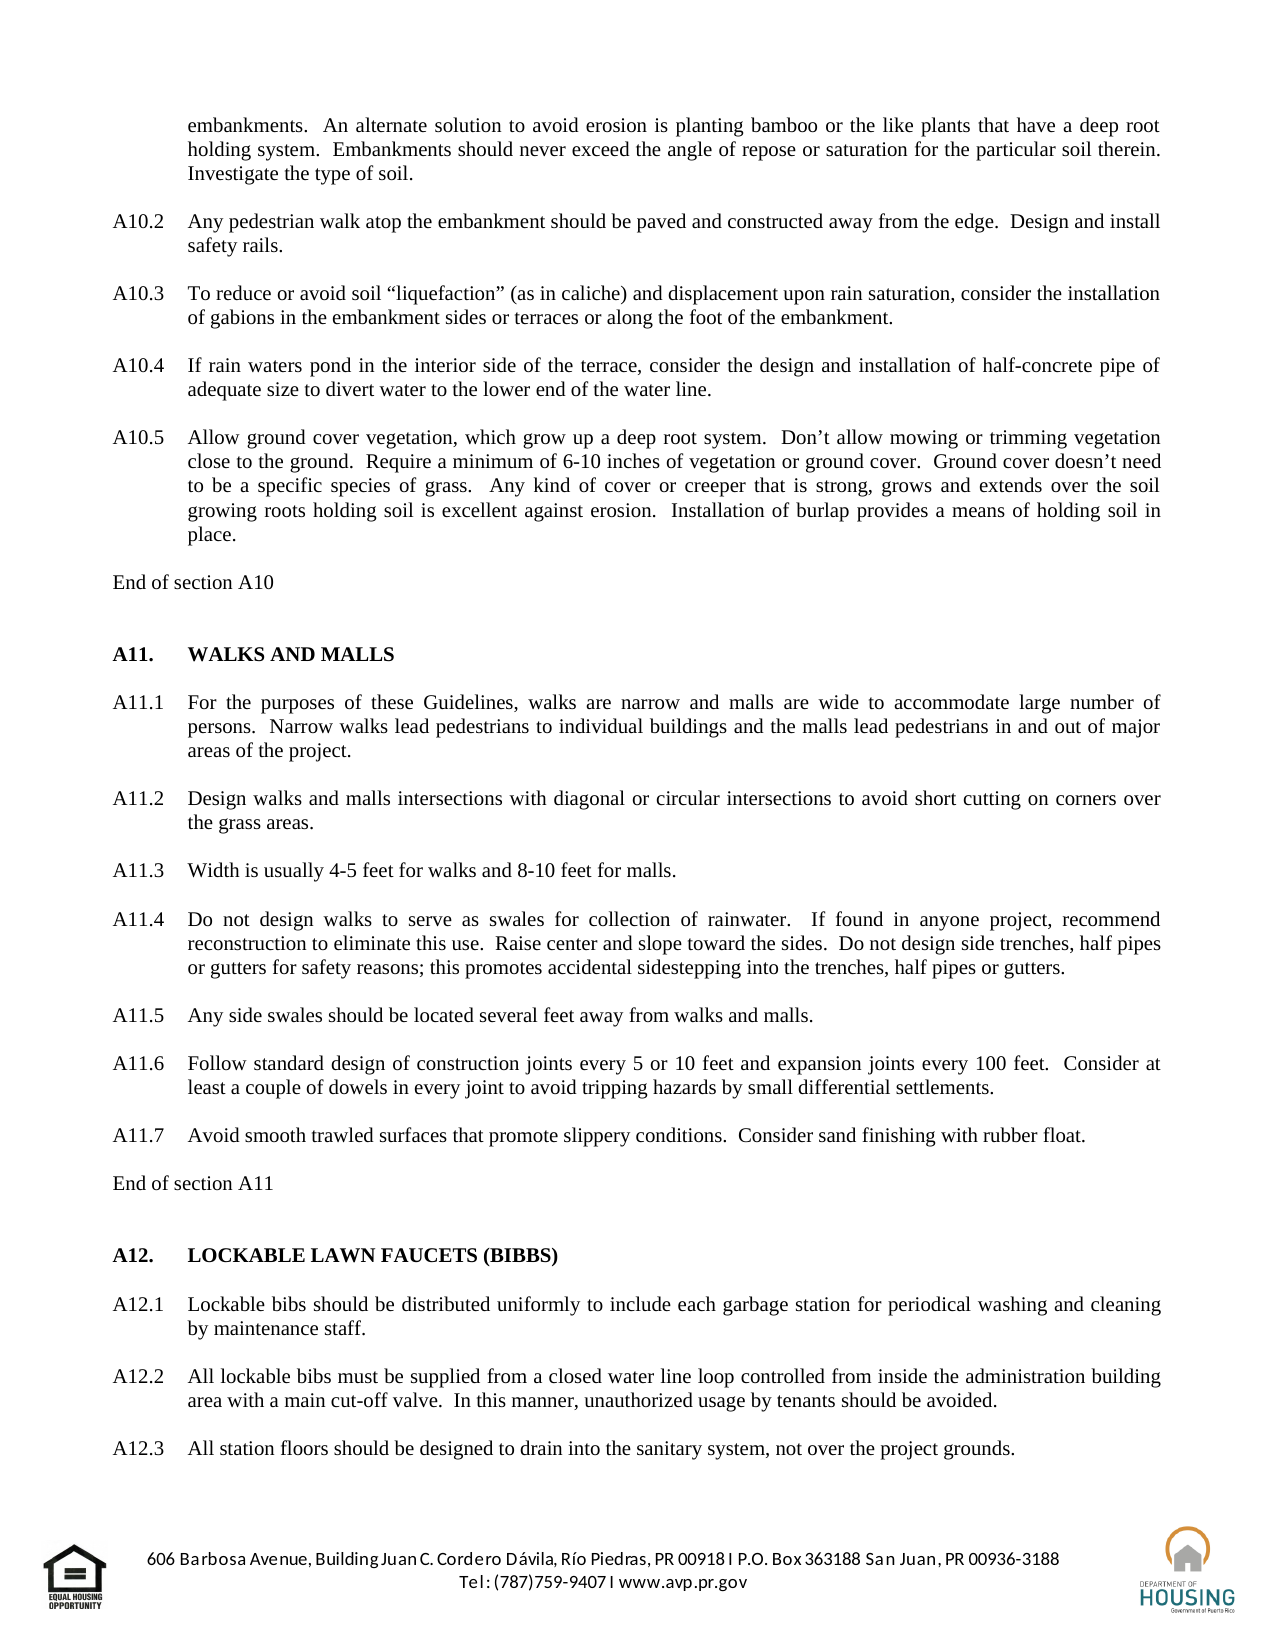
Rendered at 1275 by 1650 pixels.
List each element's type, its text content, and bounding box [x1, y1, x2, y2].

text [112, 112, 1162, 185]
text A10.3 To reduce or avoid soil “liquefaction” (as in caliche) and displacement upon rain saturation, consider the installation of gabions in the embankment sides or terraces or along the foot of the embankment. [112, 281, 1162, 329]
text A10.4 If rain waters pond in the interior side of the terrace, consider the design and installation of half-concrete pipe of adequate size to divert water to the lower end of the water line. [112, 353, 1162, 401]
text A12.1 Lockable bibs should be distributed uniformly to include each garbage station for periodical washing and cleaning by maintenance staff. [112, 1292, 1162, 1340]
text A11.5 Any side swales should be located several feet away from walks and malls. [112, 1003, 1162, 1027]
text A11.7 Avoid smooth trawled surfaces that promote slippery conditions. Consider sand finishing with rubber float. [112, 1123, 1162, 1147]
picture [40, 1540, 108, 1609]
text A11.2 Design walks and malls intersections with diagonal or circular intersections to avoid short cutting on corners over the grass areas. [112, 786, 1162, 834]
subtitle A11. Walks and malls [112, 642, 1162, 666]
text End of section A11 [112, 1171, 1162, 1195]
text A12.2 All lockable bibs must be supplied from a closed water line loop controlled from inside the administration building area with a main cut-off valve. In this manner, unauthorized usage by tenants should be avoided. [112, 1364, 1162, 1412]
text A11.3 Width is usually 4-5 feet for walks and 8-10 feet for malls. [112, 858, 1162, 882]
text A11.1 For the purposes of these Guidelines, walks are narrow and malls are wide to accommodate large number of persons. Narrow walks lead pedestrians to individual buildings and the malls lead pedestrians in and out of major areas of the project. [112, 690, 1162, 762]
text A11.4 Do not design walks to serve as swales for collection of rainwater. If found in anyone project, recommend reconstruction to eliminate this use. Raise center and slope toward the sides. Do not design side trenches, half pipes or gutters for safety reasons; this promotes accidental sidestepping into the trenches, half pipes or gutters. [112, 907, 1162, 979]
picture [1134, 1518, 1235, 1634]
text A11.6 Follow standard design of construction joints every 5 or 10 feet and expansion joints every 100 feet. Consider at least a couple of dowels in every joint to avoid tripping hazards by small differential settlements. [112, 1051, 1162, 1099]
text A12.3 All station floors should be designed to drain into the sanitary system, not over the project grounds. [112, 1436, 1162, 1460]
text End of section A10 [112, 570, 1162, 594]
text A10.2 Any pedestrian walk atop the embankment should be paved and constructed away from the edge. Design and install safety rails. [112, 209, 1162, 257]
text A12. Lockable lawn faucets (bibbs) [112, 1243, 1162, 1267]
text A10.5 Allow ground cover vegetation, which grow up a deep root system. Don’t allow mowing or trimming vegetation close to the ground. Require a minimum of 6-10 inches of vegetation or ground cover. Ground cover doesn’t need to be a specific species of grass. Any kind of cover or creeper that is strong, grows and extends over the soil growing roots holding soil is excellent against erosion. Installation of burlap provides a means of holding soil in place. [112, 425, 1162, 546]
